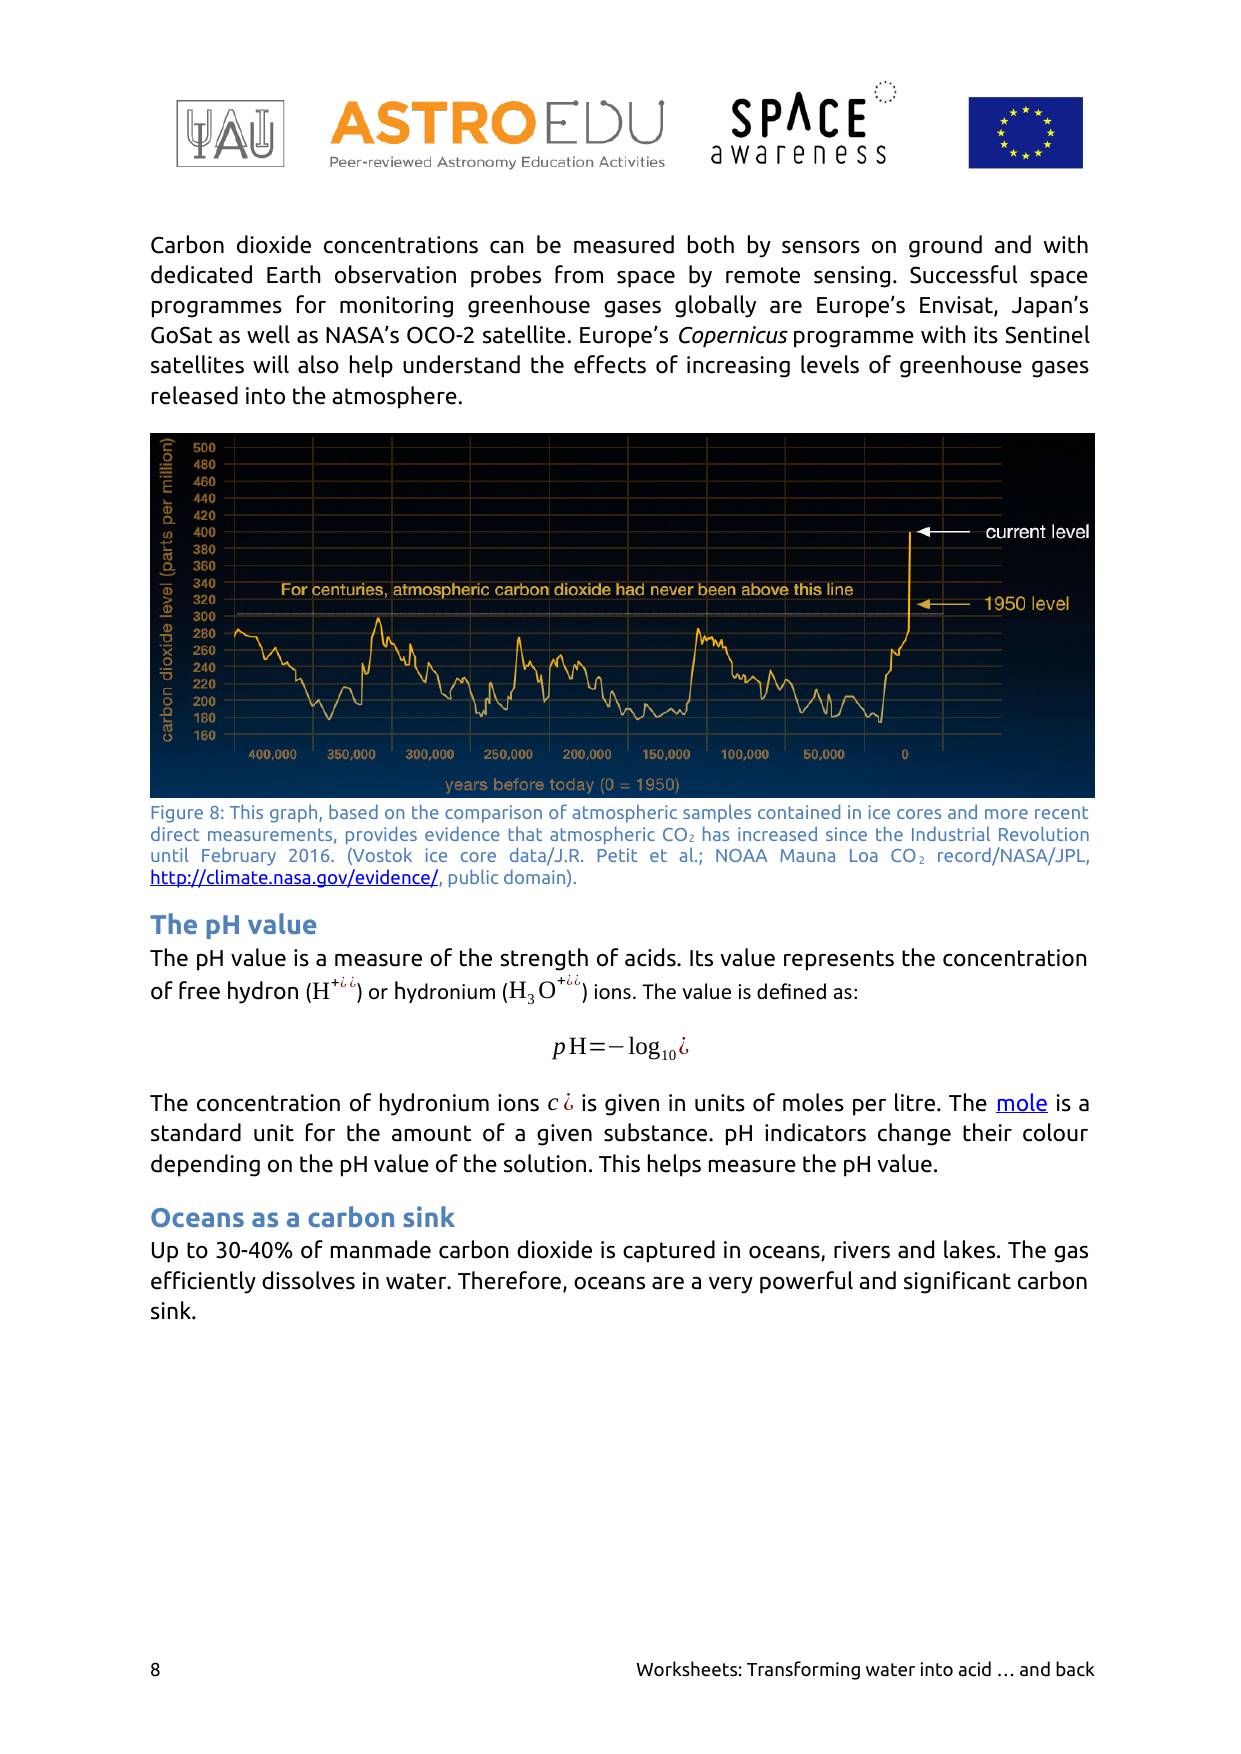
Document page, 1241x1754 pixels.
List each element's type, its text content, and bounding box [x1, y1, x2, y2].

subtitle Oceans as a carbon sink [150, 1201, 1090, 1232]
picture [150, 433, 1095, 798]
picture [966, 96, 1084, 169]
text Carbon dioxide concentrations can be measured both by sensors on ground and with dedicated Earth observation probes from space by remote sensing. Successful space programmes for monitoring greenhouse gases globally are Europe’s Envisat, Japan’s GoSat as well as NASA’s OCO-2 satellite. Europe’s Copernicus programme with its Sentinel satellites will also help understand the effects of increasing levels of greenhouse gases released into the atmosphere. [150, 231, 1090, 408]
text Up to 30-40% of manmade carbon dioxide is captured in oceans, rivers and lakes. The gas efficiently dissolves in water. Therefore, oceans are a very powerful and significant carbon sink. [150, 1237, 1090, 1324]
subtitle The pH value [150, 908, 1090, 940]
picture [150, 73, 906, 181]
text The concentration of hydronium ions is given in units of moles per litre. The mole is a standard unit for the amount of a given substance. pH indicators change their colour depending on the pH value of the solution. This helps measure the pH value. [150, 1088, 1090, 1176]
text Figure 8: This graph, based on the comparison of atmospheric samples contained in ice cores and more recent direct measurements, provides evidence that atmospheric CO2 has increased since the Industrial Revolution until February 2016. (Vostok ice core data/J.R. Petit et al.; NOAA Mauna Loa CO2 record/NASA/JPL, http://climate.nasa.gov/evidence/, public domain). [150, 801, 1090, 888]
text The pH value is a measure of the strength of acids. Its value represents the concentration of free hydron () or hydronium () ions. The value is defined as: [150, 944, 1090, 1007]
